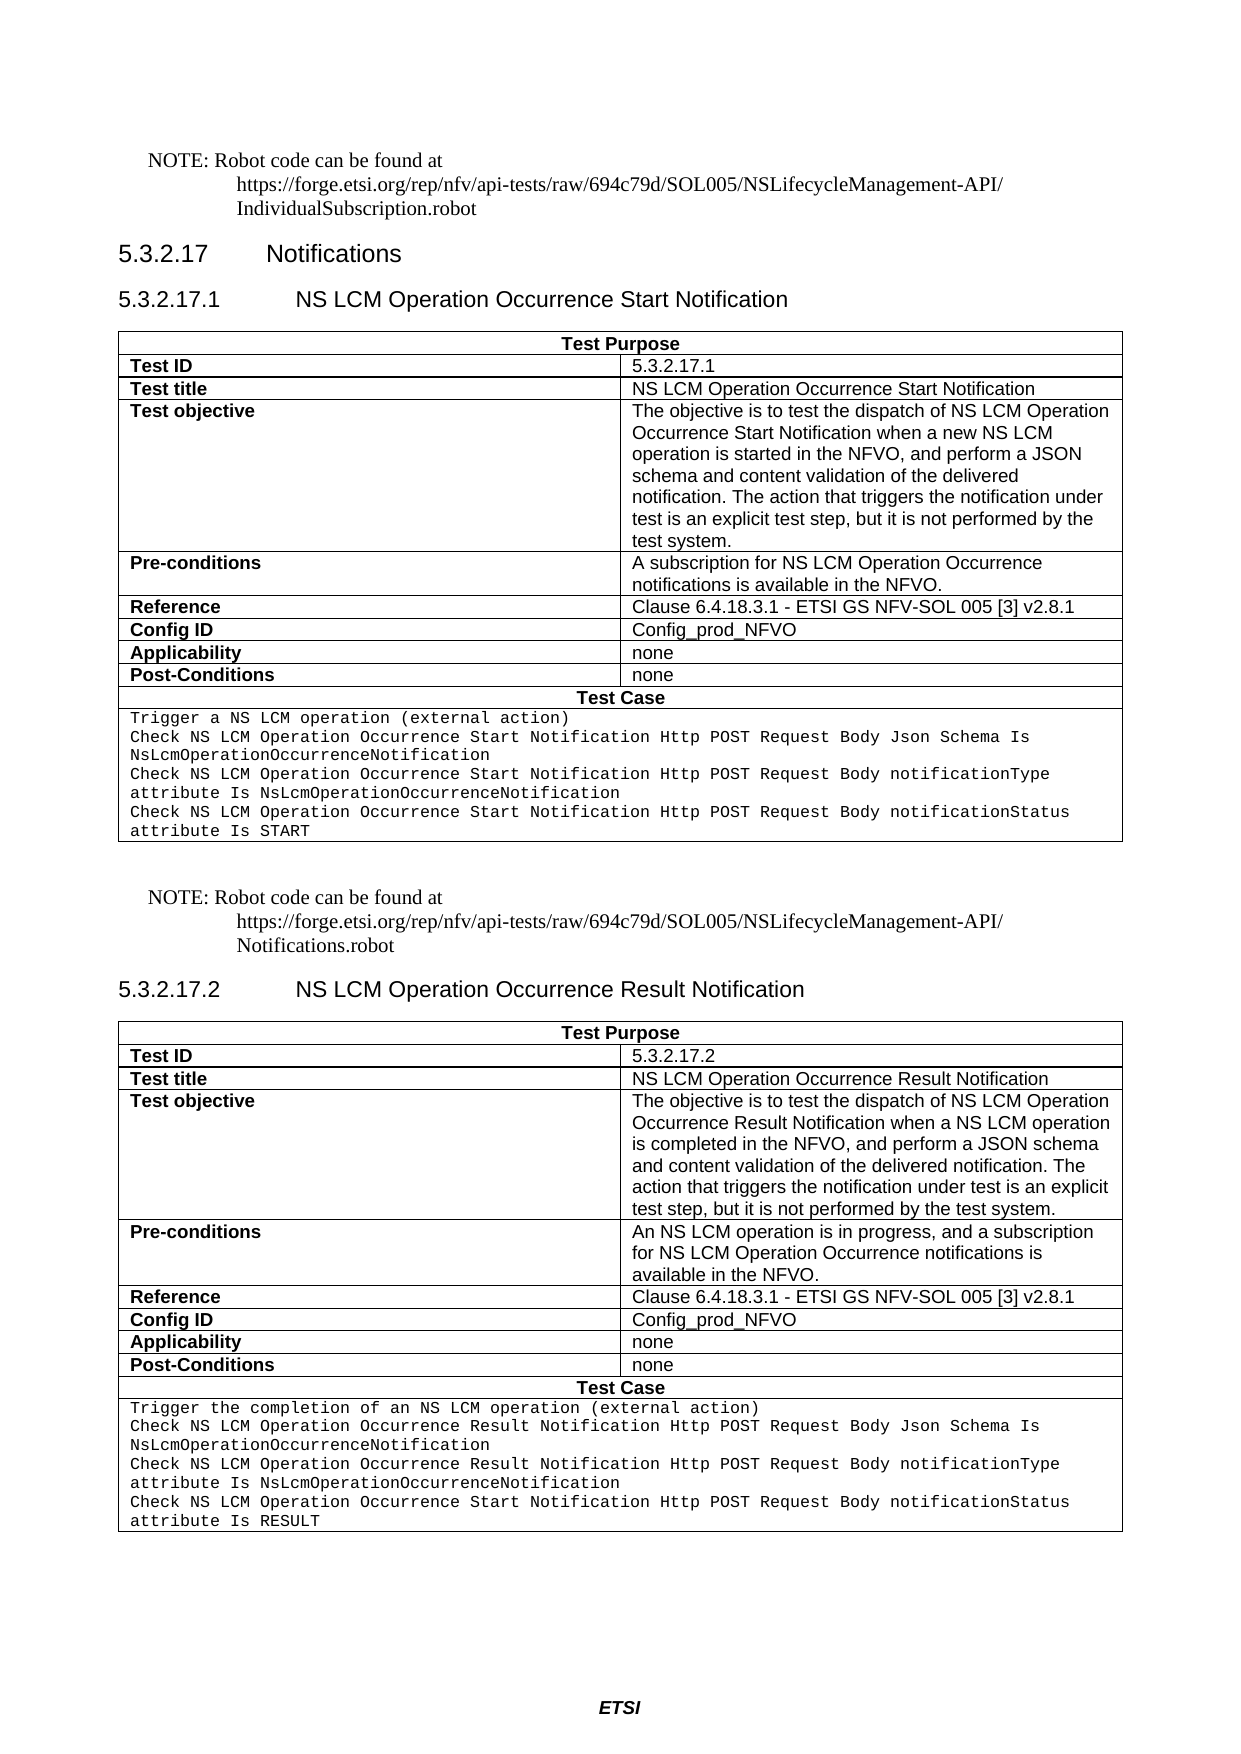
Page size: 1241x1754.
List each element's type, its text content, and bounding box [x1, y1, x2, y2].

subtitle 5.3.2.17.2 NS LCM Operation Occurrence Result Notification [118, 976, 1122, 1002]
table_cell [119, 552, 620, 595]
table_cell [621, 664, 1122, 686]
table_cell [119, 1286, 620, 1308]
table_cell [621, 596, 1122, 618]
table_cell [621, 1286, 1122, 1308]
subtitle 5.3.2.17.1 NS LCM Operation Occurrence Start Notification [118, 286, 1122, 312]
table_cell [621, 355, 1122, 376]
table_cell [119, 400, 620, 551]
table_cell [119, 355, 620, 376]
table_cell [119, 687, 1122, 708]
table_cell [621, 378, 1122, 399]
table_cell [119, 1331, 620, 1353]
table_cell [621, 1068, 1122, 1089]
subtitle 5.3.2.17 Notifications [118, 239, 1122, 267]
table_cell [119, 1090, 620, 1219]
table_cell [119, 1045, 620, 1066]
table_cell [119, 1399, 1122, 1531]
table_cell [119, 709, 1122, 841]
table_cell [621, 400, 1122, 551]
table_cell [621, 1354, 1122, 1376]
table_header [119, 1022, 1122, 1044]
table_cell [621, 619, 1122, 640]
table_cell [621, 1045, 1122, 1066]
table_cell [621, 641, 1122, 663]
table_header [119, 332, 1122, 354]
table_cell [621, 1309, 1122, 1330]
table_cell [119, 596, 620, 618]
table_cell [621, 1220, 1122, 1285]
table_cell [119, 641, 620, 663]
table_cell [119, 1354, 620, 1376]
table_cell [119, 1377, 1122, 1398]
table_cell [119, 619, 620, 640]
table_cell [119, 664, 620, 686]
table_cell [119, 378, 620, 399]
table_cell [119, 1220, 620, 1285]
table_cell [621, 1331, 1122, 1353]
text NOTE: Robot code can be found at https://forge.etsi.org/rep/nfv/api-tests/raw/694c79d/SOL005/NSLifecycleManagement-API/IndividualSubscription.robot [148, 148, 1122, 220]
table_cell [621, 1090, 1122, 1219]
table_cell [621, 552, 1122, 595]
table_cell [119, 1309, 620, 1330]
text NOTE: Robot code can be found at https://forge.etsi.org/rep/nfv/api-tests/raw/694c79d/SOL005/NSLifecycleManagement-API/Notifications.robot [148, 885, 1122, 957]
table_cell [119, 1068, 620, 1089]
